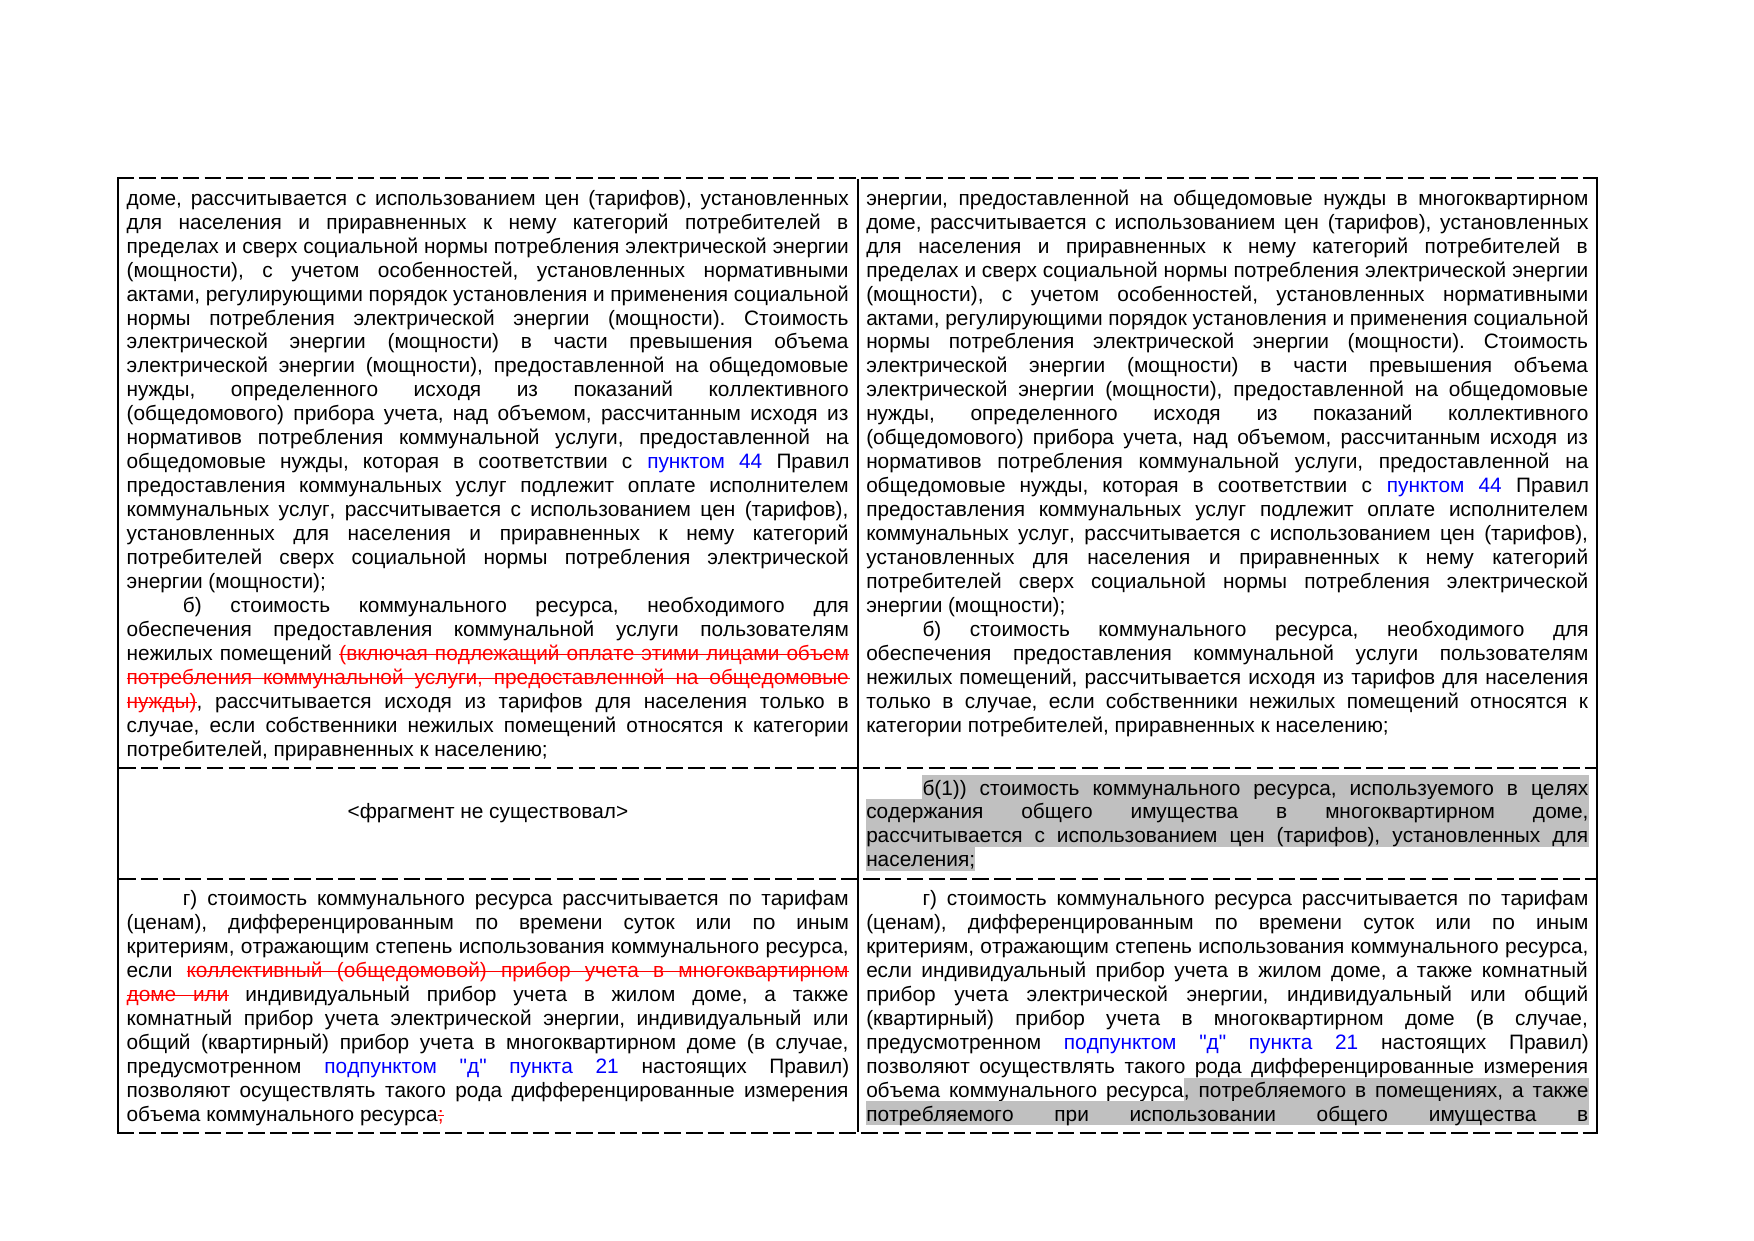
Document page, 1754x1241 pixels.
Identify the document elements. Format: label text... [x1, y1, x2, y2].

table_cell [119, 177, 858, 767]
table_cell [858, 177, 1596, 767]
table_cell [859, 878, 1596, 1132]
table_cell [119, 878, 857, 1132]
table_cell б(1)) стоимость коммунального ресурса, используемого в целях содержания общего имущества в многоквартирном доме, рассчитывается с использованием цен (тарифов), установленных для населения; [859, 767, 1596, 877]
table_cell <фрагмент не существовал> [119, 767, 857, 877]
